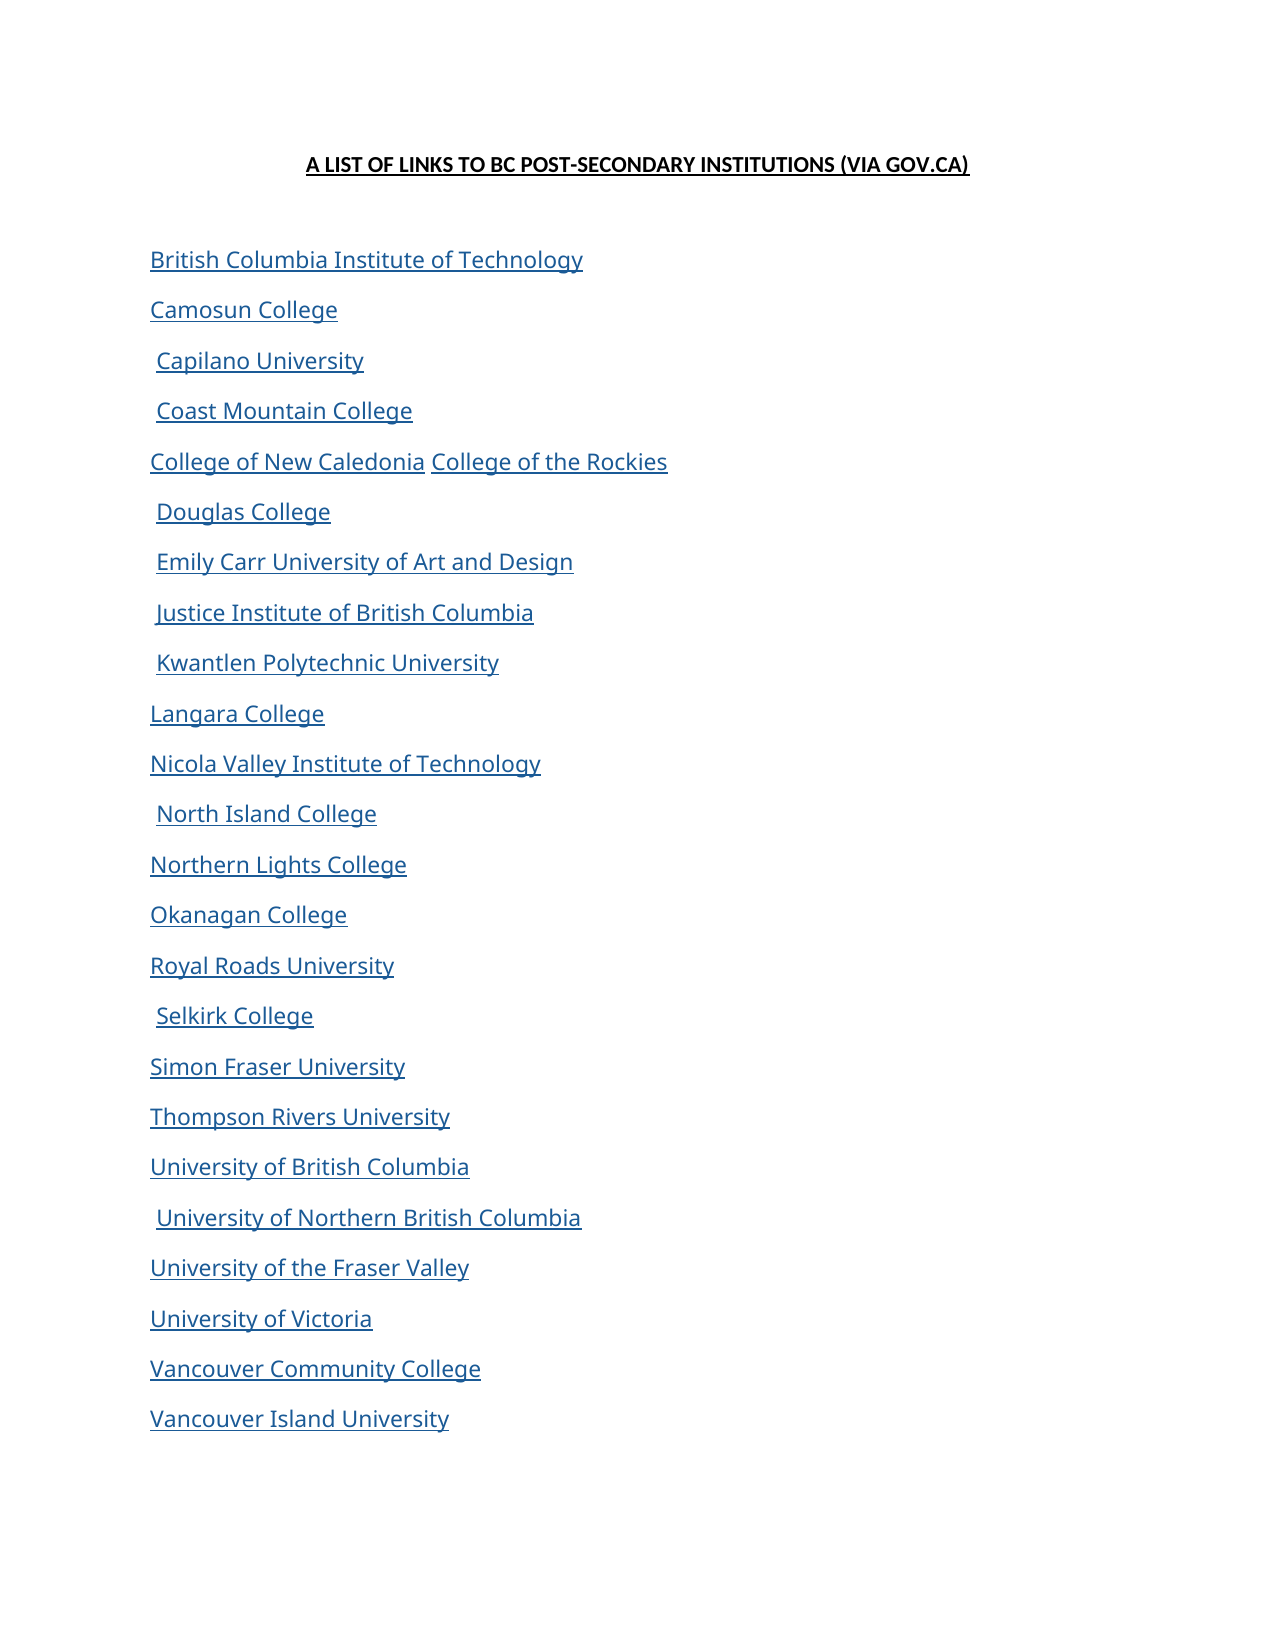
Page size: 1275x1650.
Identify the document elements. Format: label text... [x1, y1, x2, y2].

text Vancouver Island University [150, 1403, 1125, 1434]
text Royal Roads University [150, 949, 1125, 981]
text University of the Fraser Valley [150, 1252, 1125, 1283]
text Capilano University [150, 344, 1125, 376]
text Nicola Valley Institute of Technology [150, 748, 1125, 779]
text Selkirk College [150, 1000, 1125, 1031]
text British Columbia Institute of Technology [150, 244, 1125, 275]
text Emily Carr University of Art and Design [150, 546, 1125, 577]
text Coast Mountain College [150, 395, 1125, 426]
text Okanagan College [150, 899, 1125, 930]
text University of British Columbia [150, 1151, 1125, 1182]
text Simon Fraser University [150, 1050, 1125, 1082]
text North Island College [150, 798, 1125, 829]
text College of New Caledonia College of the Rockies [150, 445, 1125, 477]
text Northern Lights College [150, 849, 1125, 880]
text Langara College [150, 697, 1125, 729]
text Camosun College [150, 294, 1125, 325]
text Thompson Rivers University [150, 1101, 1125, 1132]
text Kwantlen Polytechnic University [150, 647, 1125, 678]
text University of Northern British Columbia [150, 1202, 1125, 1233]
text Vancouver Community College [150, 1353, 1125, 1384]
text University of Victoria [150, 1302, 1125, 1334]
text Justice Institute of British Columbia [150, 597, 1125, 628]
text A LIST OF LINKS TO BC POST-SECONDARY INSTITUTIONS (VIA GOV.CA) [150, 150, 1125, 178]
text Douglas College [150, 496, 1125, 527]
